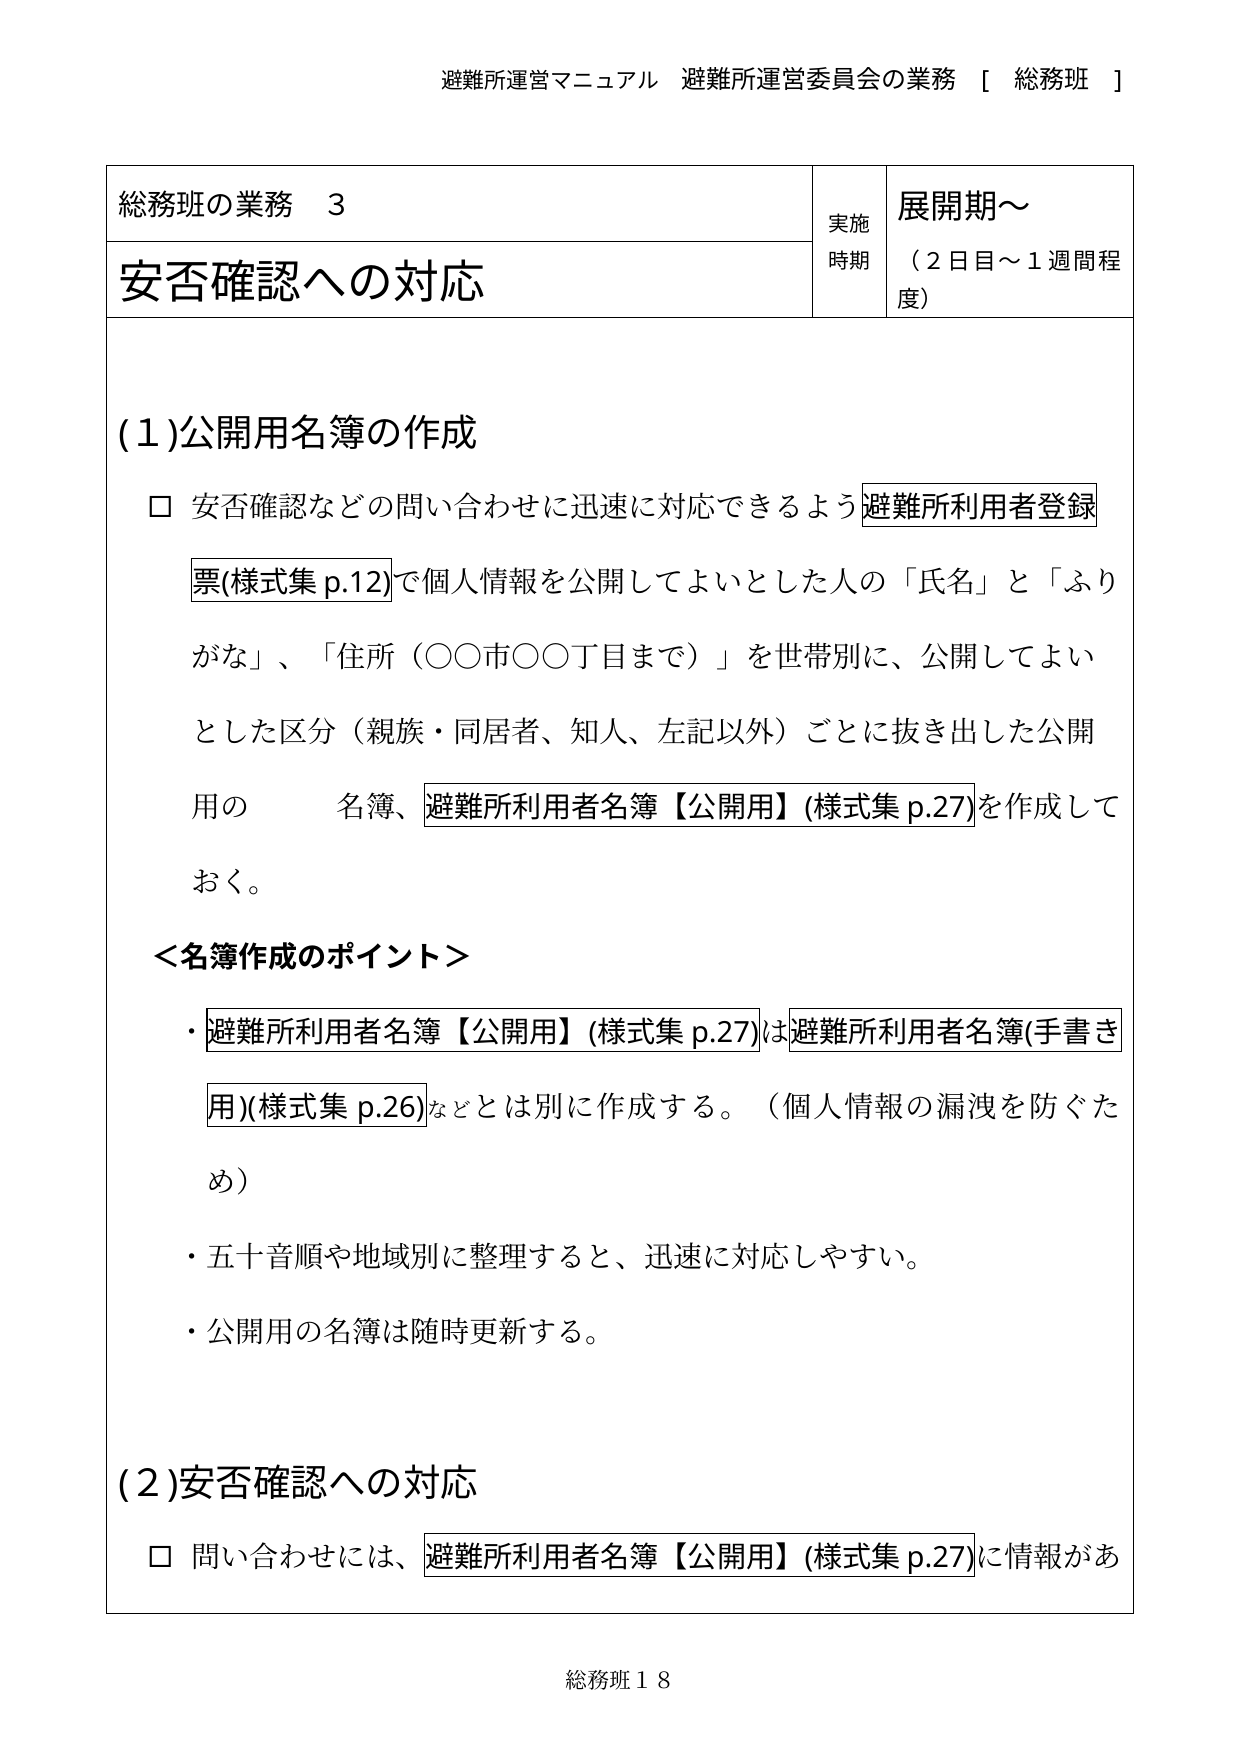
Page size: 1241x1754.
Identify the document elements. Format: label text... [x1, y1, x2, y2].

table_cell 安否確認への対応 [107, 242, 812, 317]
table_header 実施時期 [813, 166, 886, 317]
table_header 展開期～ （２日目～１週間程度） [887, 166, 1133, 317]
table_header 総務班の業務 ３ [107, 166, 812, 241]
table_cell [107, 318, 1133, 1613]
